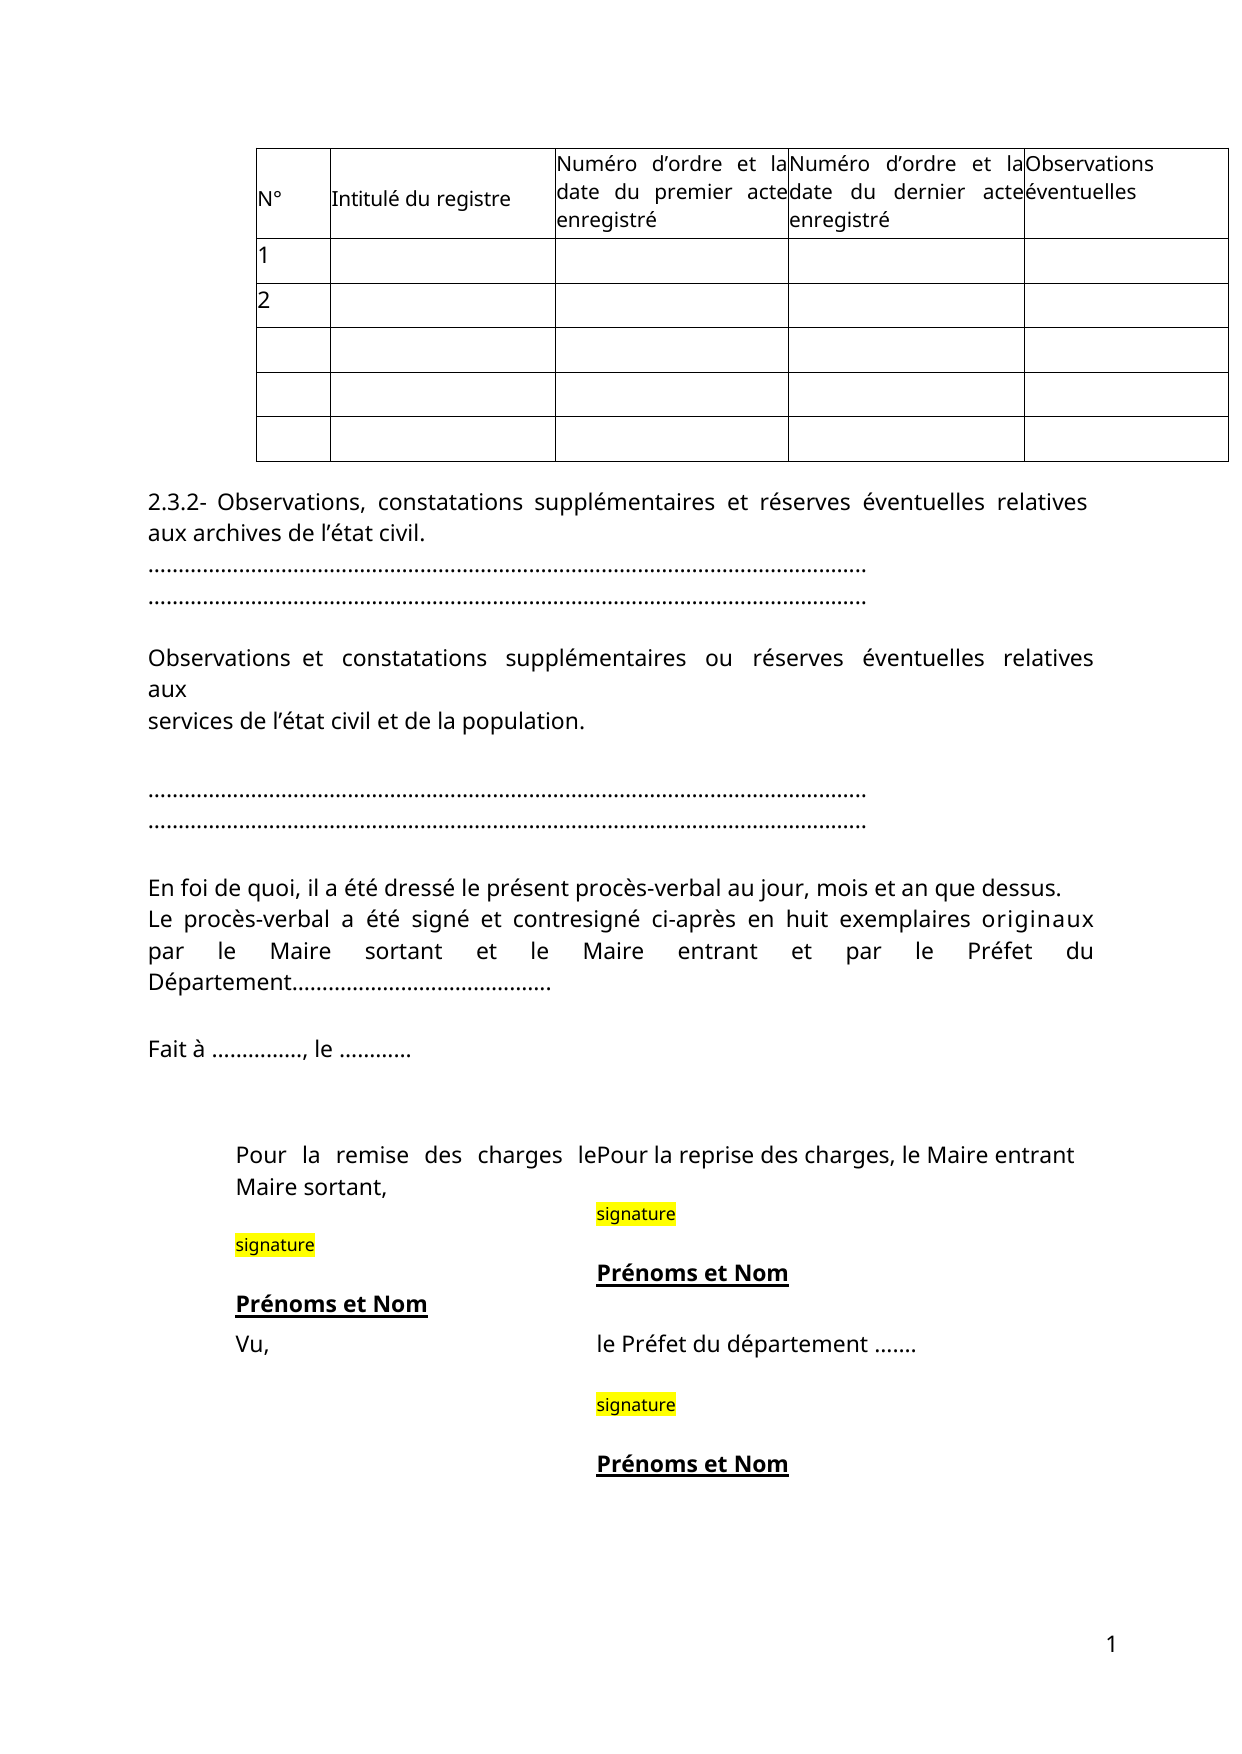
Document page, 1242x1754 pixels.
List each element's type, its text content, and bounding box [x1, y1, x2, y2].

text ……………………………………………………………………………………………………….. [148, 773, 1094, 804]
table_cell [331, 328, 555, 372]
table_cell [556, 284, 788, 327]
table_cell [1025, 284, 1228, 327]
table_cell [1025, 328, 1228, 372]
table_cell [331, 239, 555, 282]
table_cell [556, 417, 788, 461]
table_cell 2 [257, 284, 330, 327]
table_cell [556, 373, 788, 416]
table_cell [556, 328, 788, 372]
table_cell [1025, 417, 1228, 461]
table_header N° [257, 149, 330, 238]
table_cell [331, 284, 555, 327]
table_cell 1 [257, 239, 330, 282]
table_cell [789, 328, 1024, 372]
text En foi de quoi, il a été dressé le présent procès-verbal au jour, mois et an que dessus. [148, 872, 1094, 903]
table_cell [257, 417, 330, 461]
table_header Numéro d’ordre et la date du premier acte enregistré [556, 149, 788, 238]
text aux archives de l’état civil. [148, 517, 1094, 548]
table_header Observations éventuelles [1025, 149, 1228, 238]
text Le procès-verbal a été signé et contresigné ci-après en huit exemplaires originaux par le Maire sortant et le Maire entrant et par le Préfet du Département……………………………………. [148, 903, 1094, 997]
text ……………………………………………………………………………………………………….. [148, 548, 1094, 579]
table_cell Vu, [235, 1328, 596, 1488]
table_cell [556, 239, 788, 282]
table_cell [789, 373, 1024, 416]
table_cell [257, 373, 330, 416]
text Observations et constatations supplémentaires ou réserves éventuelles relatives aux [148, 642, 1094, 704]
text ……………………………………………………………………………………………………….. [148, 804, 1094, 835]
table_header Pour la reprise des charges, le Maire entrant signature Prénoms et Nom [596, 1139, 1237, 1328]
table_cell [331, 417, 555, 461]
table_cell [1025, 239, 1228, 282]
text ……………………………………………………………………………………………………….. [148, 579, 1094, 611]
text 2.3.2- Observations, constatations supplémentaires et réserves éventuelles relatives [148, 486, 1094, 517]
table_header Pour la remise des charges le Maire sortant, signature Prénoms et Nom [235, 1139, 596, 1328]
table_cell [1025, 373, 1228, 416]
table_cell [789, 284, 1024, 327]
text Fait à ……………, le ………… [148, 1033, 1094, 1064]
table_cell [789, 417, 1024, 461]
text services de l’état civil et de la population. [148, 704, 1094, 736]
table_cell [257, 328, 330, 372]
table_cell [789, 239, 1024, 282]
table_cell [331, 373, 555, 416]
table_cell le Préfet du département ……. signature Prénoms et Nom [596, 1328, 1237, 1488]
table_header Intitulé du registre [331, 149, 555, 238]
table_header Numéro d’ordre et la date du dernier acte enregistré [789, 149, 1024, 238]
